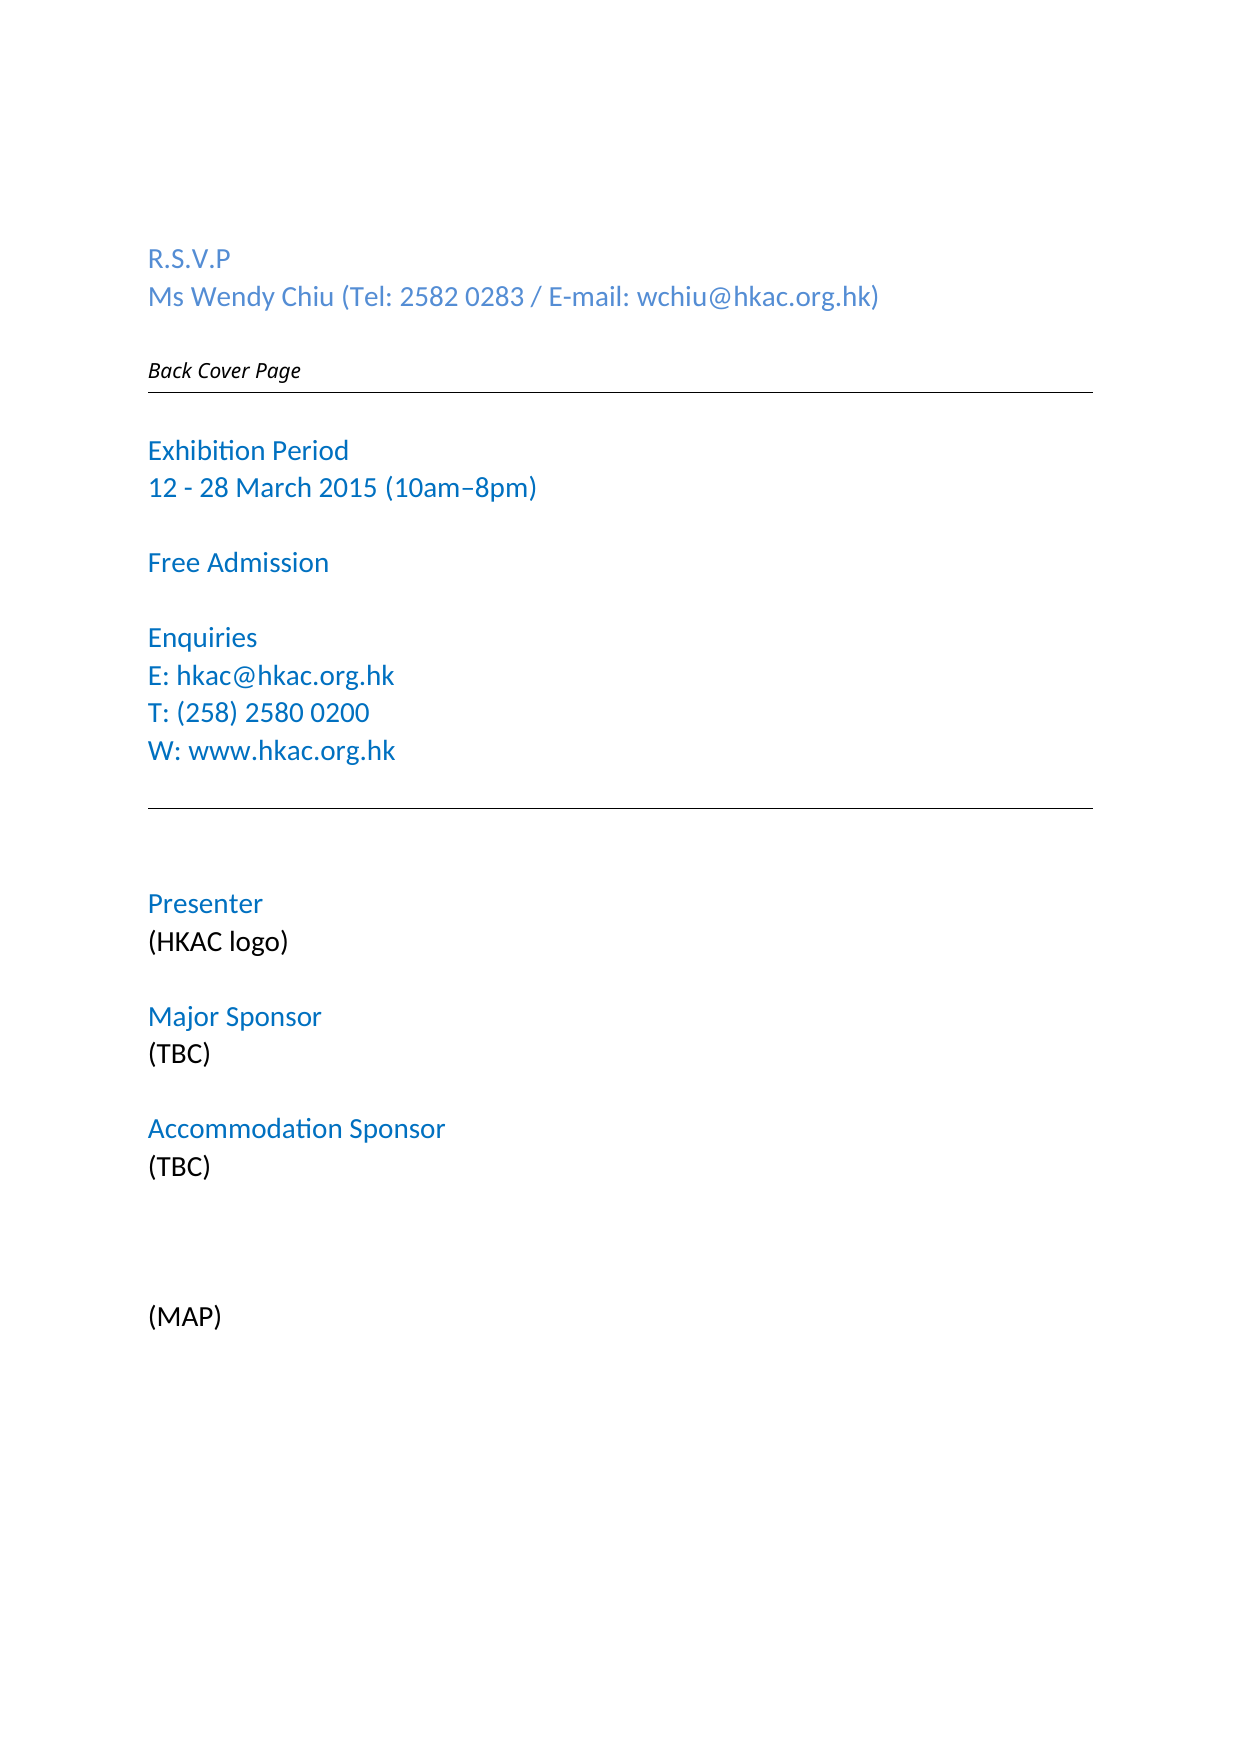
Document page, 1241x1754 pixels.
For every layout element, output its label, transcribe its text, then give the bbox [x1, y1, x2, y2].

text 12 - 28 March 2015 (10am–8pm) [148, 468, 1093, 506]
text (MAP) [148, 1297, 1093, 1334]
text Exhibition Period [148, 431, 1093, 468]
text (TBC) [148, 1147, 1093, 1184]
text Major Sponsor [148, 997, 1093, 1034]
text Presenter [148, 884, 1093, 922]
text Ms Wendy Chiu (Tel: 2582 0283 / E-mail: wchiu@hkac.org.hk) [148, 277, 1093, 314]
text R.S.V.P [148, 239, 1093, 277]
text Enquiries [148, 618, 1093, 656]
text T: (258) 2580 0200 [148, 693, 1093, 731]
text (TBC) [148, 1034, 1093, 1072]
text Free Admission [148, 543, 1093, 581]
text Back Cover Page [148, 352, 1093, 392]
text Accommodation Sponsor [148, 1109, 1093, 1147]
text (HKAC logo) [148, 922, 1093, 959]
text W: www.hkac.org.hk [148, 731, 1093, 768]
text E: hkac@hkac.org.hk [148, 656, 1093, 693]
